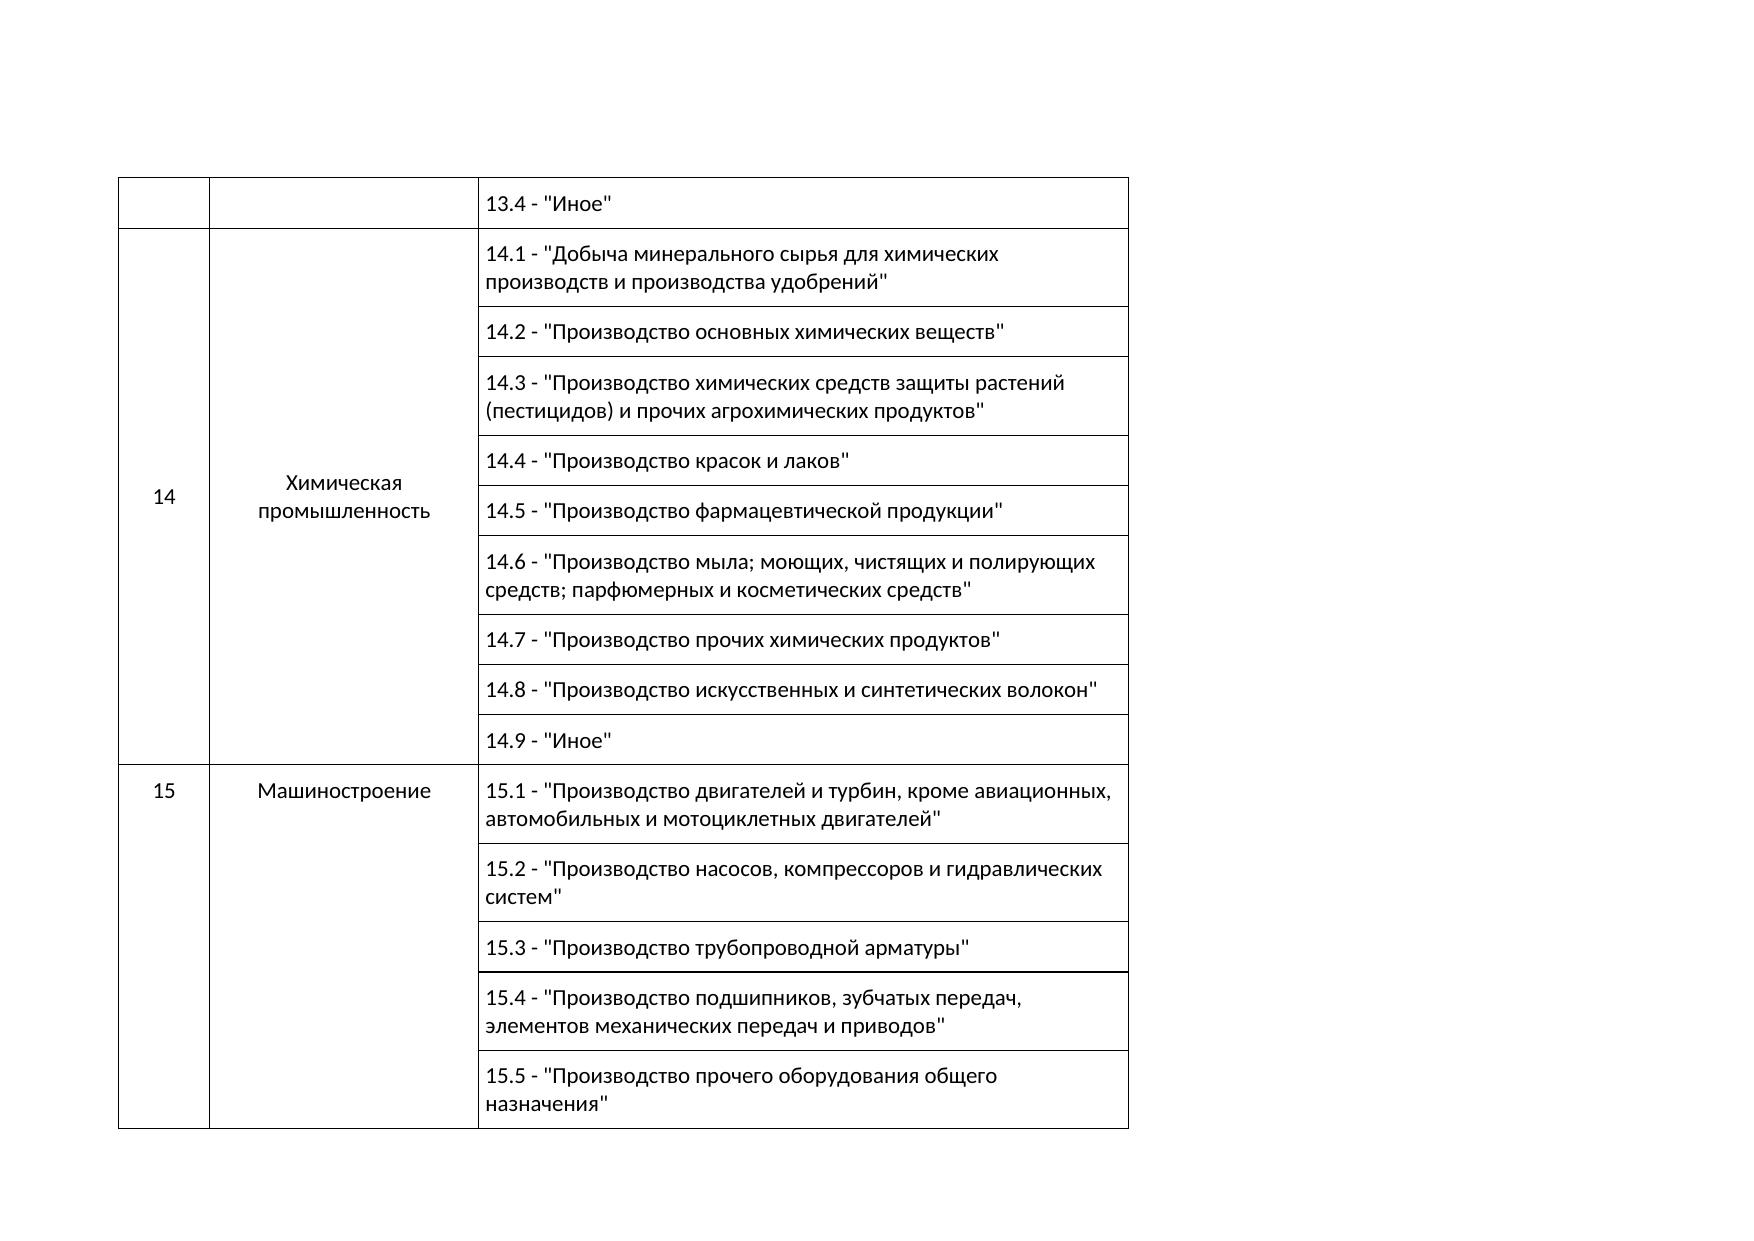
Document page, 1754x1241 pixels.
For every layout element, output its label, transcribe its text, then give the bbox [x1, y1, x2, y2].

table_cell 15.3 - "Производство трубопроводной арматуры" [479, 922, 1128, 971]
table_cell 15.4 - "Производство подшипников, зубчатых передач, элементов механических передач и приводов" [479, 973, 1128, 1050]
table_cell Химическая промышленность [210, 229, 478, 764]
table_cell 14.3 - "Производство химических средств защиты растений (пестицидов) и прочих агрохимических продуктов" [479, 357, 1128, 434]
table_cell 14.5 - "Производство фармацевтической продукции" [479, 486, 1128, 535]
table_cell 14.9 - "Иное" [479, 715, 1128, 764]
table_cell 14.8 - "Производство искусственных и синтетических волокон" [479, 665, 1128, 714]
table_cell 15.5 - "Производство прочего оборудования общего назначения" [479, 1051, 1128, 1128]
table_cell 15.1 - "Производство двигателей и турбин, кроме авиационных, автомобильных и мотоциклетных двигателей" [479, 765, 1128, 843]
table_cell 14.1 - "Добыча минерального сырья для химических производств и производства удобрений" [479, 229, 1128, 306]
table_cell 15.2 - "Производство насосов, компрессоров и гидравлических систем" [479, 844, 1128, 921]
table_cell Машиностроение [210, 765, 478, 1128]
table_cell 14.7 - "Производство прочих химических продуктов" [479, 615, 1128, 664]
table_cell 14.4 - "Производство красок и лаков" [479, 436, 1128, 485]
table_cell 14.2 - "Производство основных химических веществ" [479, 307, 1128, 356]
table_cell 15 [119, 765, 209, 1128]
table_cell 13.4 - "Иное" [479, 178, 1128, 227]
table_cell 14 [119, 229, 209, 764]
table_cell 14.6 - "Производство мыла; моющих, чистящих и полирующих средств; парфюмерных и косметических средств" [479, 536, 1128, 613]
